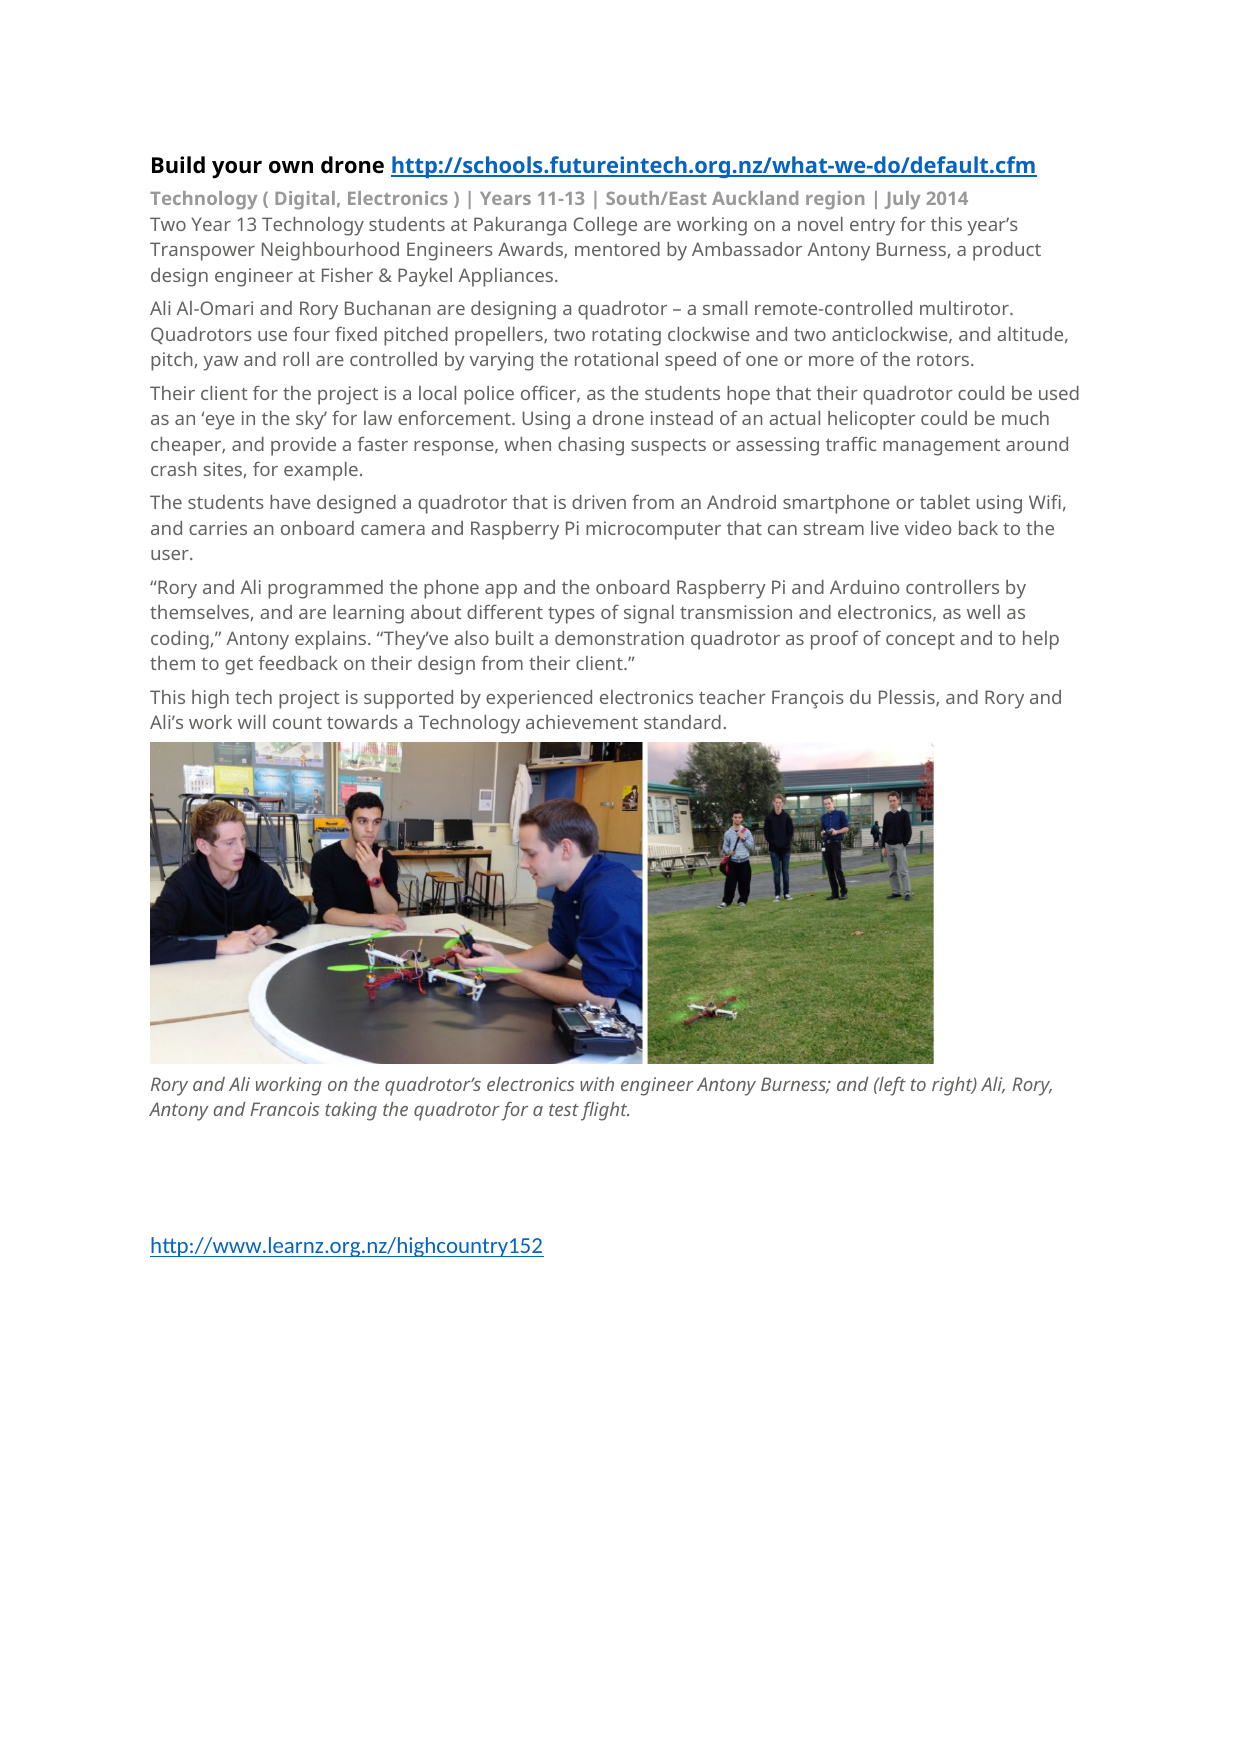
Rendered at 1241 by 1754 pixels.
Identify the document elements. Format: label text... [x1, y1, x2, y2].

text Two Year 13 Technology students at Pakuranga College are working on a novel entry for this year’s Transpower Neighbourhood Engineers Awards, mentored by Ambassador Antony Burness, a product design engineer at Fisher & Paykel Appliances. [150, 211, 1090, 288]
text Ali Al-Omari and Rory Buchanan are designing a quadrotor – a small remote-controlled multirotor. Quadrotors use four fixed pitched propellers, two rotating clockwise and two anticlockwise, and altitude, pitch, yaw and roll are controlled by varying the rotational speed of one or more of the rotors. [150, 295, 1090, 372]
text Rory and Ali working on the quadrotor’s electronics with engineer Antony Burness; and (left to right) Ali, Rory, Antony and Francois taking the quadrotor for a test flight. [150, 1071, 1090, 1122]
text Their client for the project is a local police officer, as the students hope that their quadrotor could be used as an ‘eye in the sky’ for law enforcement. Using a drone instead of an actual helicopter could be much cheaper, and provide a faster response, when chasing suspects or assessing traffic management around crash sites, for example. [150, 380, 1090, 482]
text This high tech project is supported by experienced electronics teacher François du Plessis, and Rory and Ali’s work will count towards a Technology achievement standard. [150, 684, 1090, 735]
picture [150, 742, 934, 1064]
text Technology ( Digital, Electronics ) | Years 11-13 | South/East Auckland region | July 2014 [150, 183, 1090, 211]
text The students have designed a quadrotor that is driven from an Android smartphone or tablet using Wifi, and carries an onboard camera and Raspberry Pi microcomputer that can stream live video back to the user. [150, 490, 1090, 566]
text “Rory and Ali programmed the phone app and the onboard Raspberry Pi and Arduino controllers by themselves, and are learning about different types of signal transmission and electronics, as well as coding,” Antony explains. “They’ve also built a demonstration quadrotor as proof of concept and to help them to get feedback on their design from their client.” [150, 574, 1090, 676]
text http://www.learnz.org.nz/highcountry152 [150, 1231, 1090, 1259]
text Build your own drone http://schools.futureintech.org.nz/what-we-do/default.cfm [150, 150, 1090, 180]
